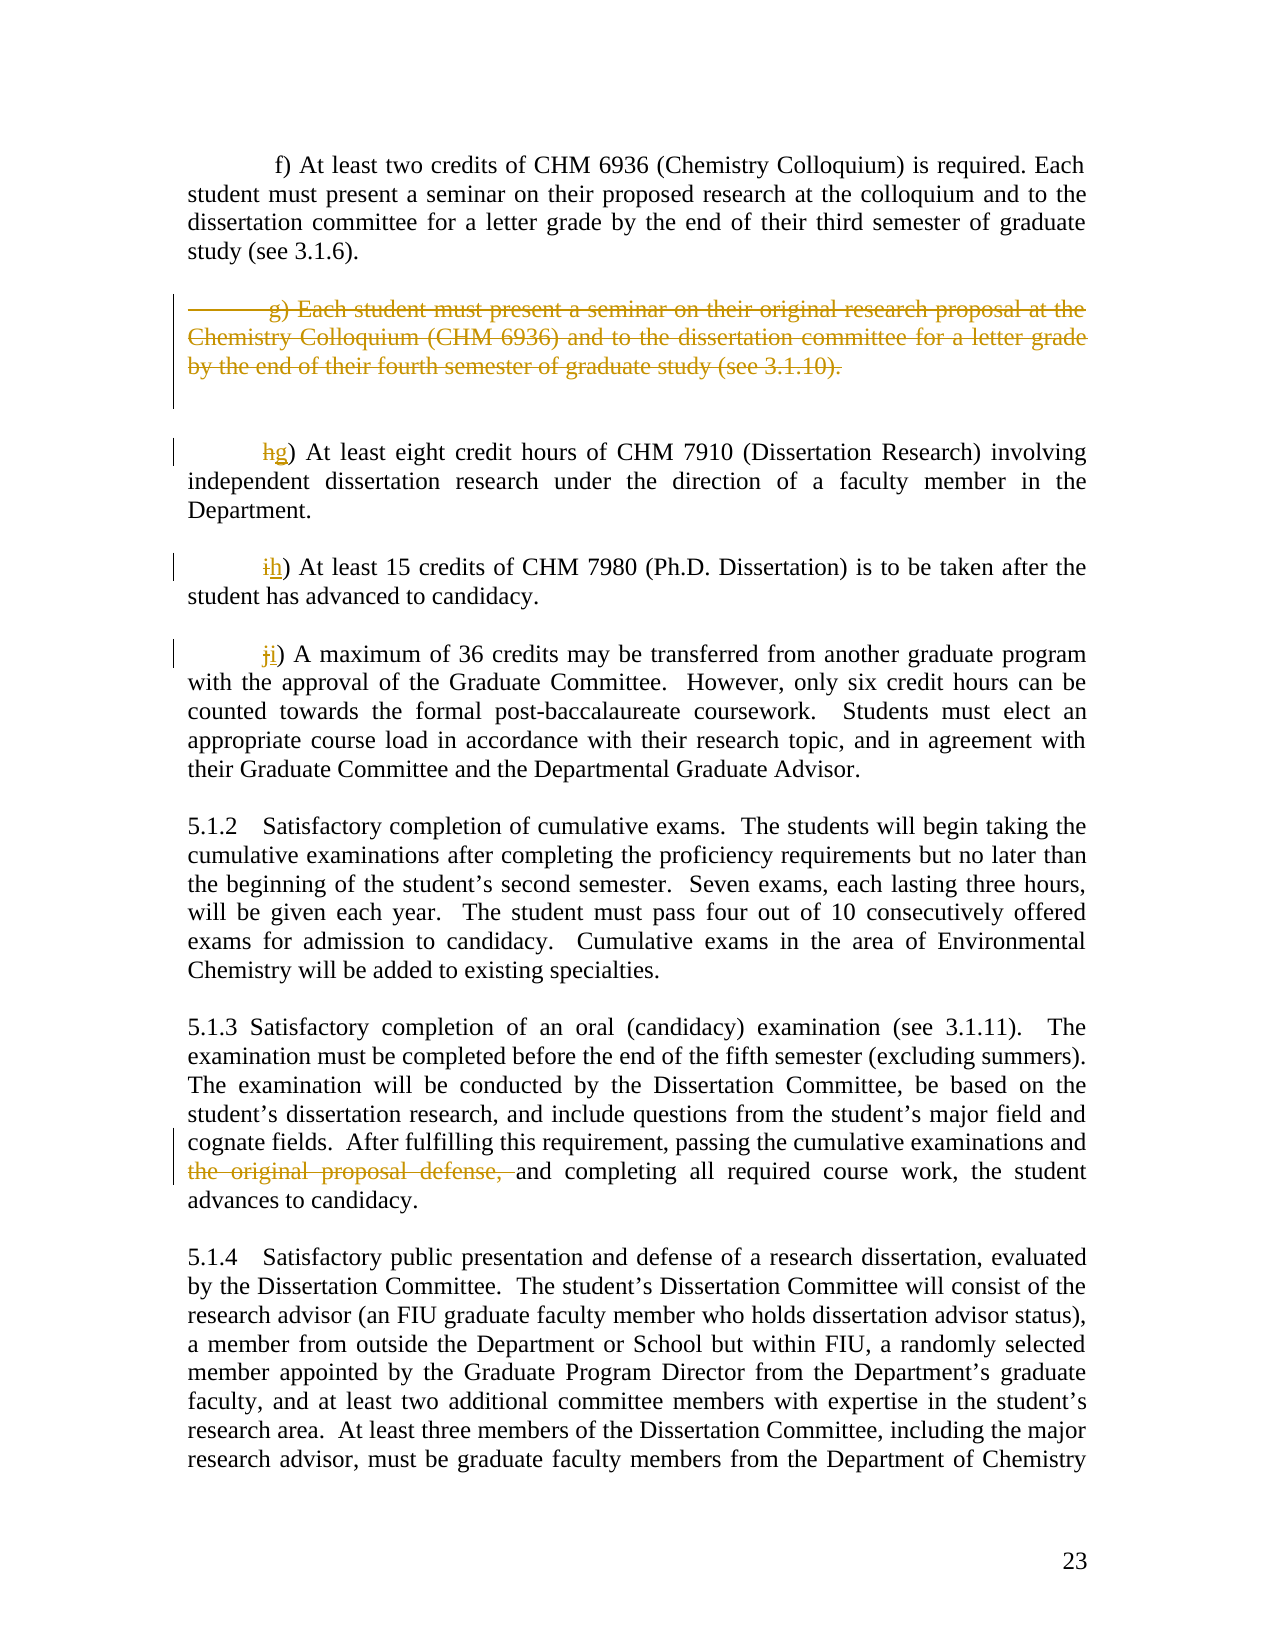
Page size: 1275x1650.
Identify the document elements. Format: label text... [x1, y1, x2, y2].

text 5.1.2 Satisfactory completion of cumulative exams. The students will begin taking the cumulative examinations after completing the proficiency requirements but no later than the beginning of the student’s second semester. Seven exams, each lasting three hours, will be given each year. The student must pass four out of 10 consecutively offered exams for admission to candidacy. Cumulative exams in the area of Environmental Chemistry will be added to existing specialties. [187, 811, 1087, 984]
text ) A maximum of 36 credits may be transferred from another graduate program with the approval of the Graduate Committee. However, only six credit hours can be counted towards the formal post-baccalaureate coursework. Students must elect an appropriate course load in accordance with their research topic, and in agreement with their Graduate Committee and the Departmental Graduate Advisor. [187, 639, 1087, 782]
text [187, 1242, 1087, 1472]
text f) At least two credits of CHM 6936 (Chemistry Colloquium) is required. Each student must present a seminar on their proposed research at the colloquium and to the dissertation committee for a letter grade by the end of their third semester of graduate study (see 3.1.6). [187, 150, 1087, 265]
text ) At least 15 credits of CHM 7980 (Ph.D. Dissertation) is to be taken after the student has advanced to candidacy. [187, 552, 1087, 610]
text ) At least eight credit hours of CHM 7910 (Dissertation Research) involving independent dissertation research under the direction of a faculty member in the Department. [187, 437, 1087, 524]
text 5.1.3 Satisfactory completion of an oral (candidacy) examination (see 3.1.11). The examination must be completed before the end of the fifth semester (excluding summers). The examination will be conducted by the Dissertation Committee, be based on the student’s dissertation research, and include questions from the student’s major field and cognate fields. After fulfilling this requirement, passing the cumulative examinations andand completing all required course work, the student advances to candidacy. [187, 1012, 1087, 1214]
